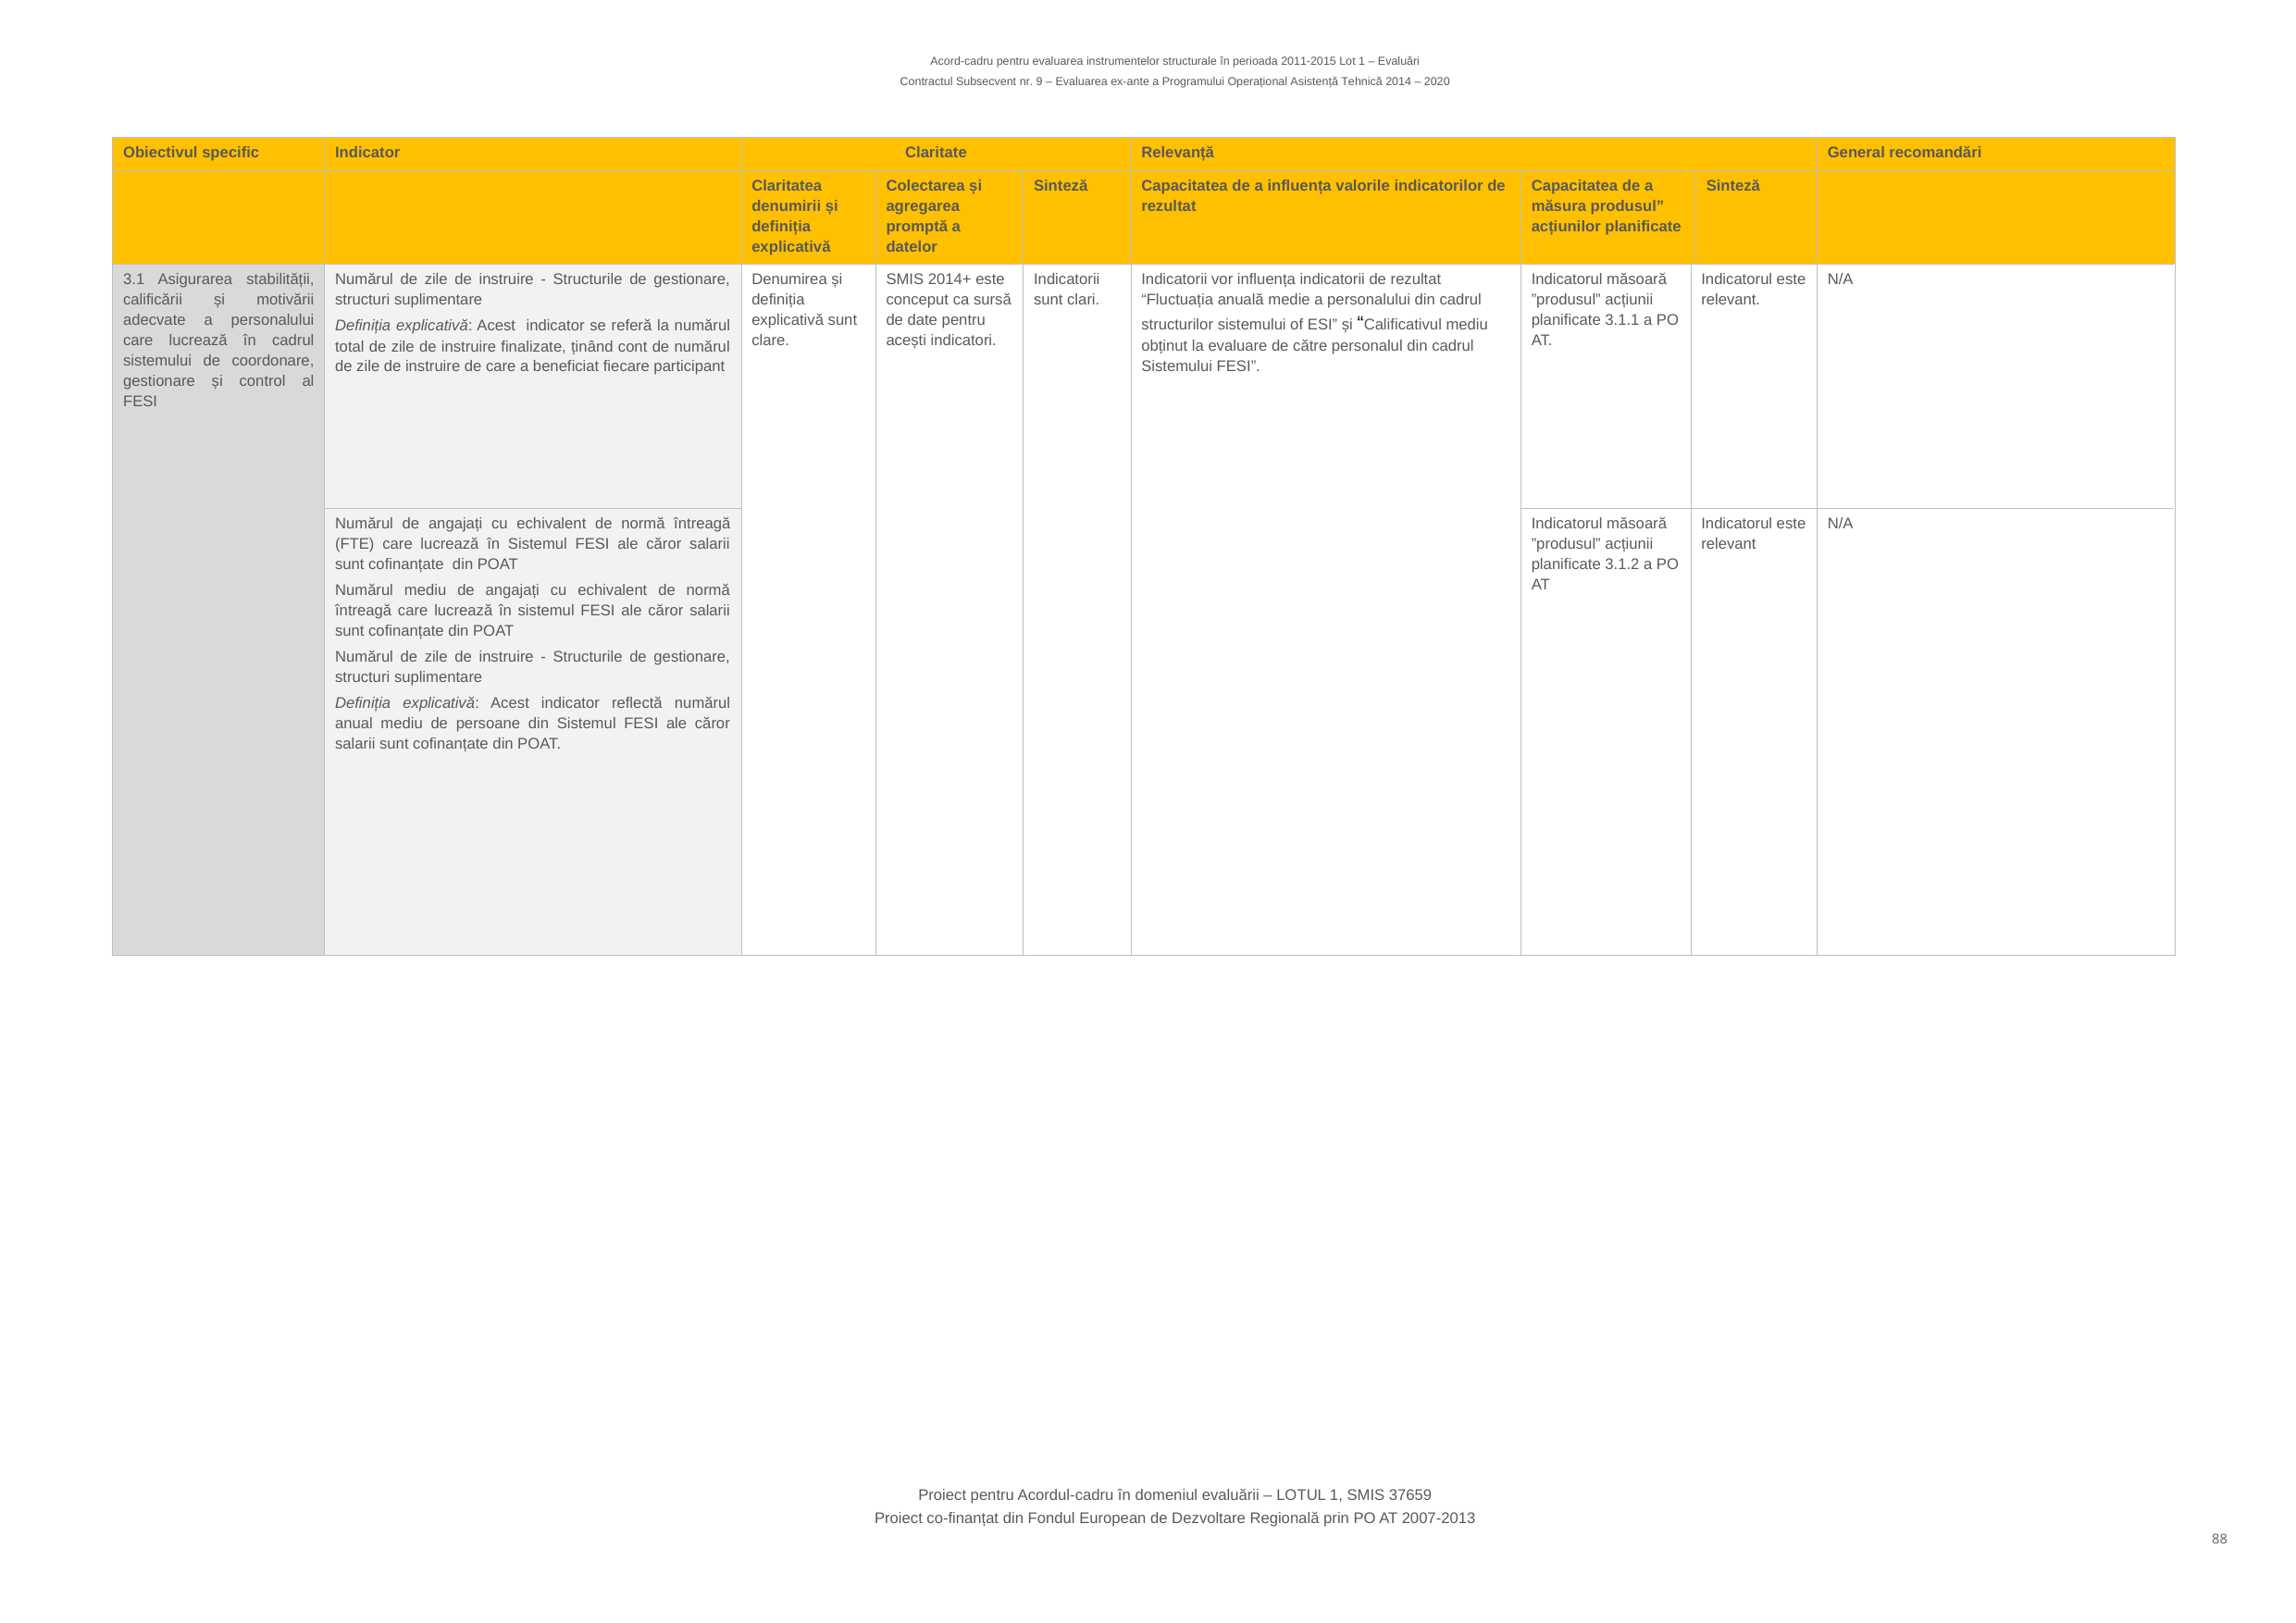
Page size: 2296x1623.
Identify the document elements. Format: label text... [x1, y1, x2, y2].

table_cell Sinteză [1696, 171, 1817, 264]
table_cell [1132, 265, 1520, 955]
table_header Relevanță [1132, 138, 1817, 170]
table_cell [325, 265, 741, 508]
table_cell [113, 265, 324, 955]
table_cell [325, 171, 741, 264]
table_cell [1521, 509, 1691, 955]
table_header Indicator [325, 138, 741, 170]
table_cell [113, 171, 324, 264]
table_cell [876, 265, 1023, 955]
table_header Claritate [742, 138, 1131, 170]
table_cell Colectarea și agregarea promptă a datelor [876, 171, 1023, 264]
table_header General recomandări [1818, 138, 2175, 170]
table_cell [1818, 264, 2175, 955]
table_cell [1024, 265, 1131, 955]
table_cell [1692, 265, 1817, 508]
table_cell [1818, 170, 2175, 264]
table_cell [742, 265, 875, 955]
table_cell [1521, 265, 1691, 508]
table_header Obiectivul specific [113, 138, 324, 170]
table_cell Capacitatea de a influența valorile indicatorilor de rezultat [1132, 171, 1520, 264]
table_cell Capacitatea de a măsura produsul” acțiunilor planificate [1521, 171, 1695, 264]
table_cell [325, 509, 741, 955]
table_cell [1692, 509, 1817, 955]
table_cell Claritatea denumirii și definiția explicativă [742, 171, 875, 264]
table_cell Sinteză [1024, 171, 1131, 264]
